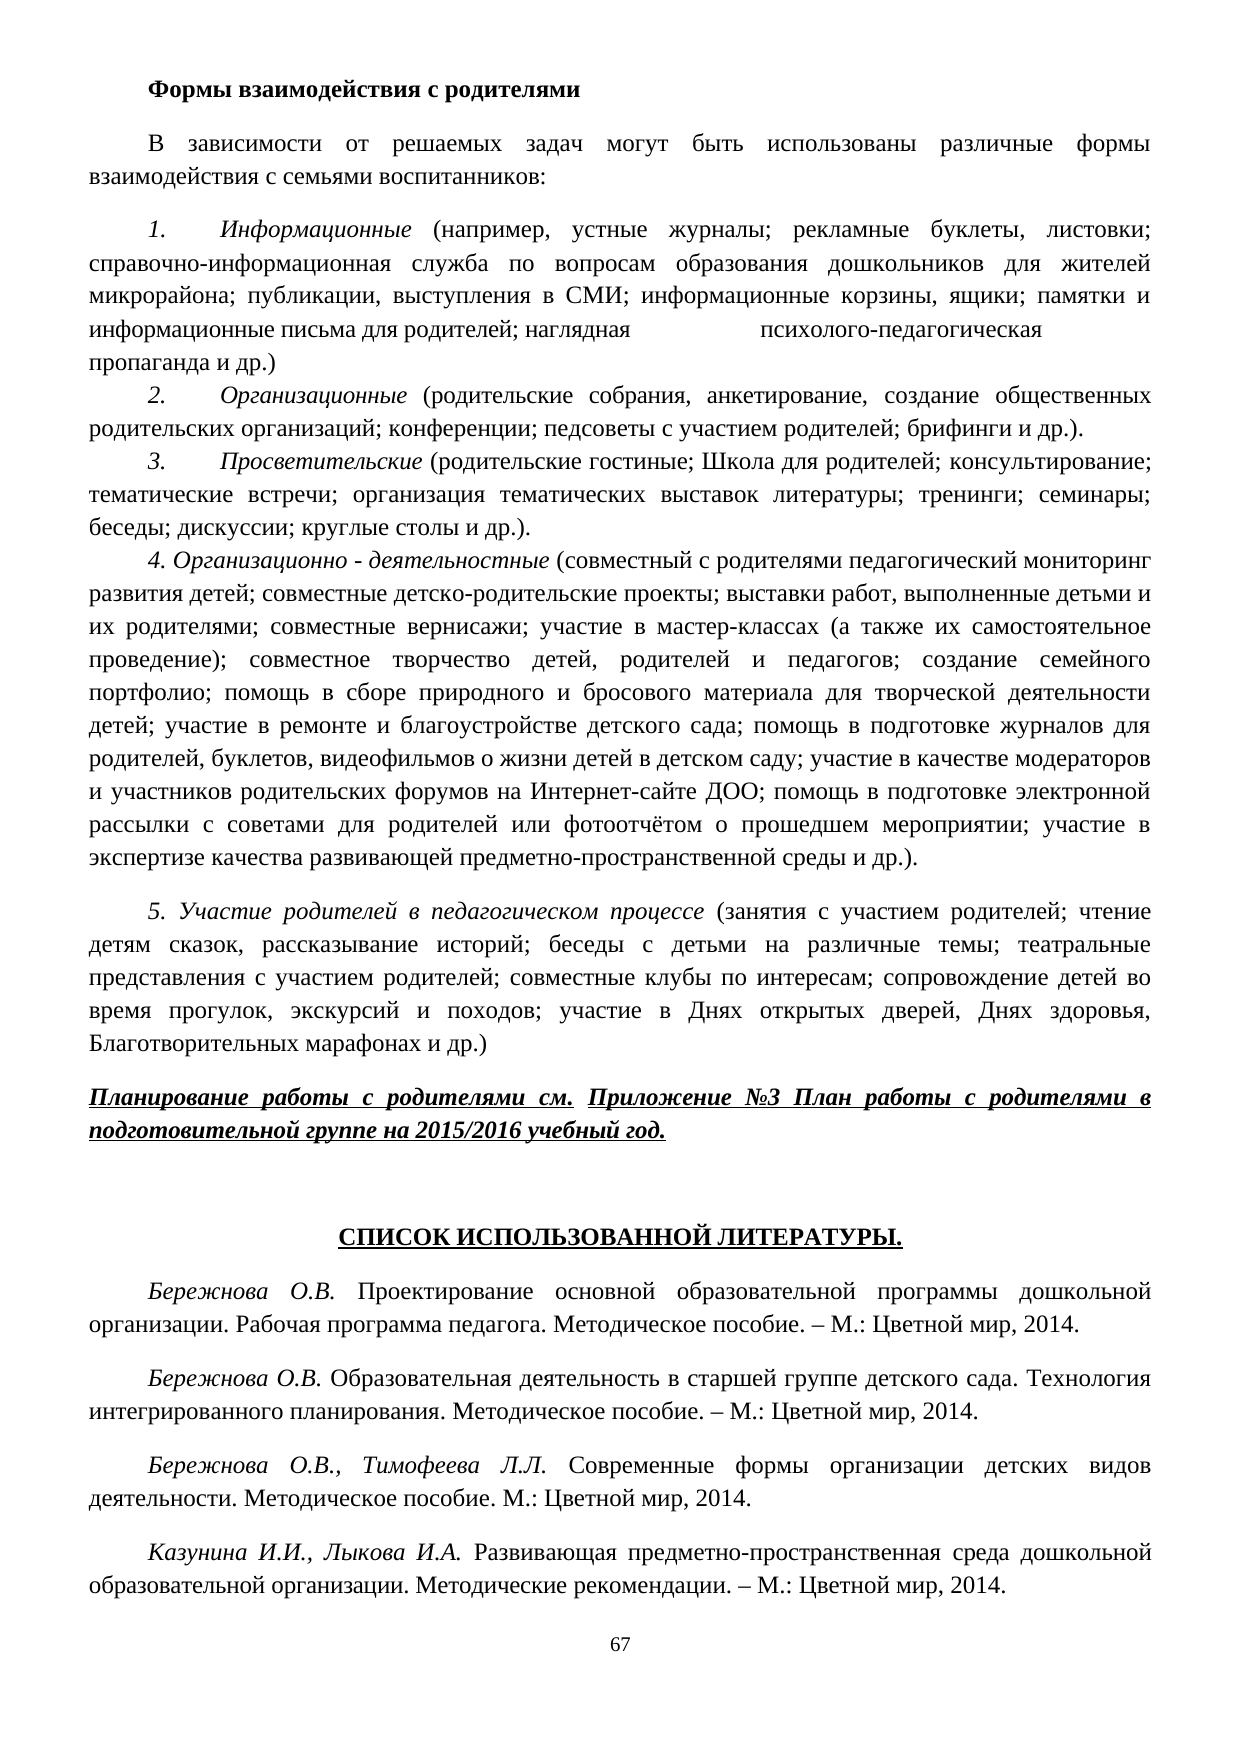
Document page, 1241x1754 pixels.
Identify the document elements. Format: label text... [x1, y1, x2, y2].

text В зависимости от решаемых задач могут быть использованы различные формы взаимодействия с семьями воспитанников: [89, 128, 1152, 189]
text Бережнова О.В. Образовательная деятельность в старшей группе детского сада. Технология интегрированного планирования. Методическое пособие. – М.: Цветной мир, 2014. [89, 1363, 1152, 1425]
text Бережнова О.В., Тимофеева Л.Л. Современные формы организации детских видов деятельности. Методическое пособие. М.: Цветной мир, 2014. [89, 1450, 1152, 1512]
text 5. Участие родителей в педагогическом процессе (занятия с участием родителей; чтение детям сказок, рассказывание историй; беседы с детьми на различные темы; театральные представления с участием родителей; совместные клубы по интересам; сопровождение детей во время прогулок, экскурсий и походов; участие в Днях открытых дверей, Днях здоровья, Благотворительных марафонах и др.) [89, 896, 1152, 1057]
text СПИСОК ИСПОЛЬЗОВАННОЙ ЛИТЕРАТУРЫ. [89, 1222, 1152, 1251]
text Бережнова О.В. Проектирование основной образовательной программы дошкольной организации. Рабочая программа педагога. Методическое пособие. – М.: Цветной мир, 2014. [89, 1276, 1152, 1338]
list Организационные (родительские собрания, анкетирование, создание общественных родительских организаций; конференции; педсоветы с участием родителей; брифинги и др.). [89, 380, 1152, 441]
list Просветительские (родительские гостиные; Школа для родителей; консультирование; тематические встречи; организация тематических выставок литературы; тренинги; семинары; беседы; дискуссии; круглые столы и др.). [89, 446, 1152, 541]
text Планирование работы с родителями см. Приложение №3 План работы с родителями в подготовительной группе на 2015/2016 учебный год. [89, 1082, 1152, 1143]
list Информационные (например, устные журналы; рекламные буклеты, листовки; справочно-информационная служба по вопросам образования дошкольников для жителей микрорайона; публикации, выступления в СМИ; информационные корзины, ящики; памятки и информационные письма для родителей; наглядная психолого-педагогическая пропаганда и др.) [89, 214, 1152, 375]
text 4. Организационно - деятельностные (совместный с родителями педагогический мониторинг развития детей; совместные детско-родительские проекты; выставки работ, выполненные детьми и их родителями; совместные вернисажи; участие в мастер-классах (а также их самостоятельное проведение); совместное творчество детей, родителей и педагогов; создание семейного портфолио; помощь в сборе природного и бросового материала для творческой деятельности детей; участие в ремонте и благоустройстве детского сада; помощь в подготовке журналов для родителей, буклетов, видеофильмов о жизни детей в детском саду; участие в качестве модераторов и участников родительских форумов на Интернет-сайте ДОО; помощь в подготовке электронной рассылки с советами для родителей или фотоотчётом о прошедшем мероприятии; участие в экспертизе качества развивающей предметно-пространственной среды и др.). [89, 545, 1152, 871]
text Казунина И.И., Лыкова И.А. Развивающая предметно-пространственная среда дошкольной образовательной организации. Методические рекомендации. – М.: Цветной мир, 2014. [89, 1537, 1152, 1599]
text Формы взаимодействия с родителями [89, 74, 1152, 103]
